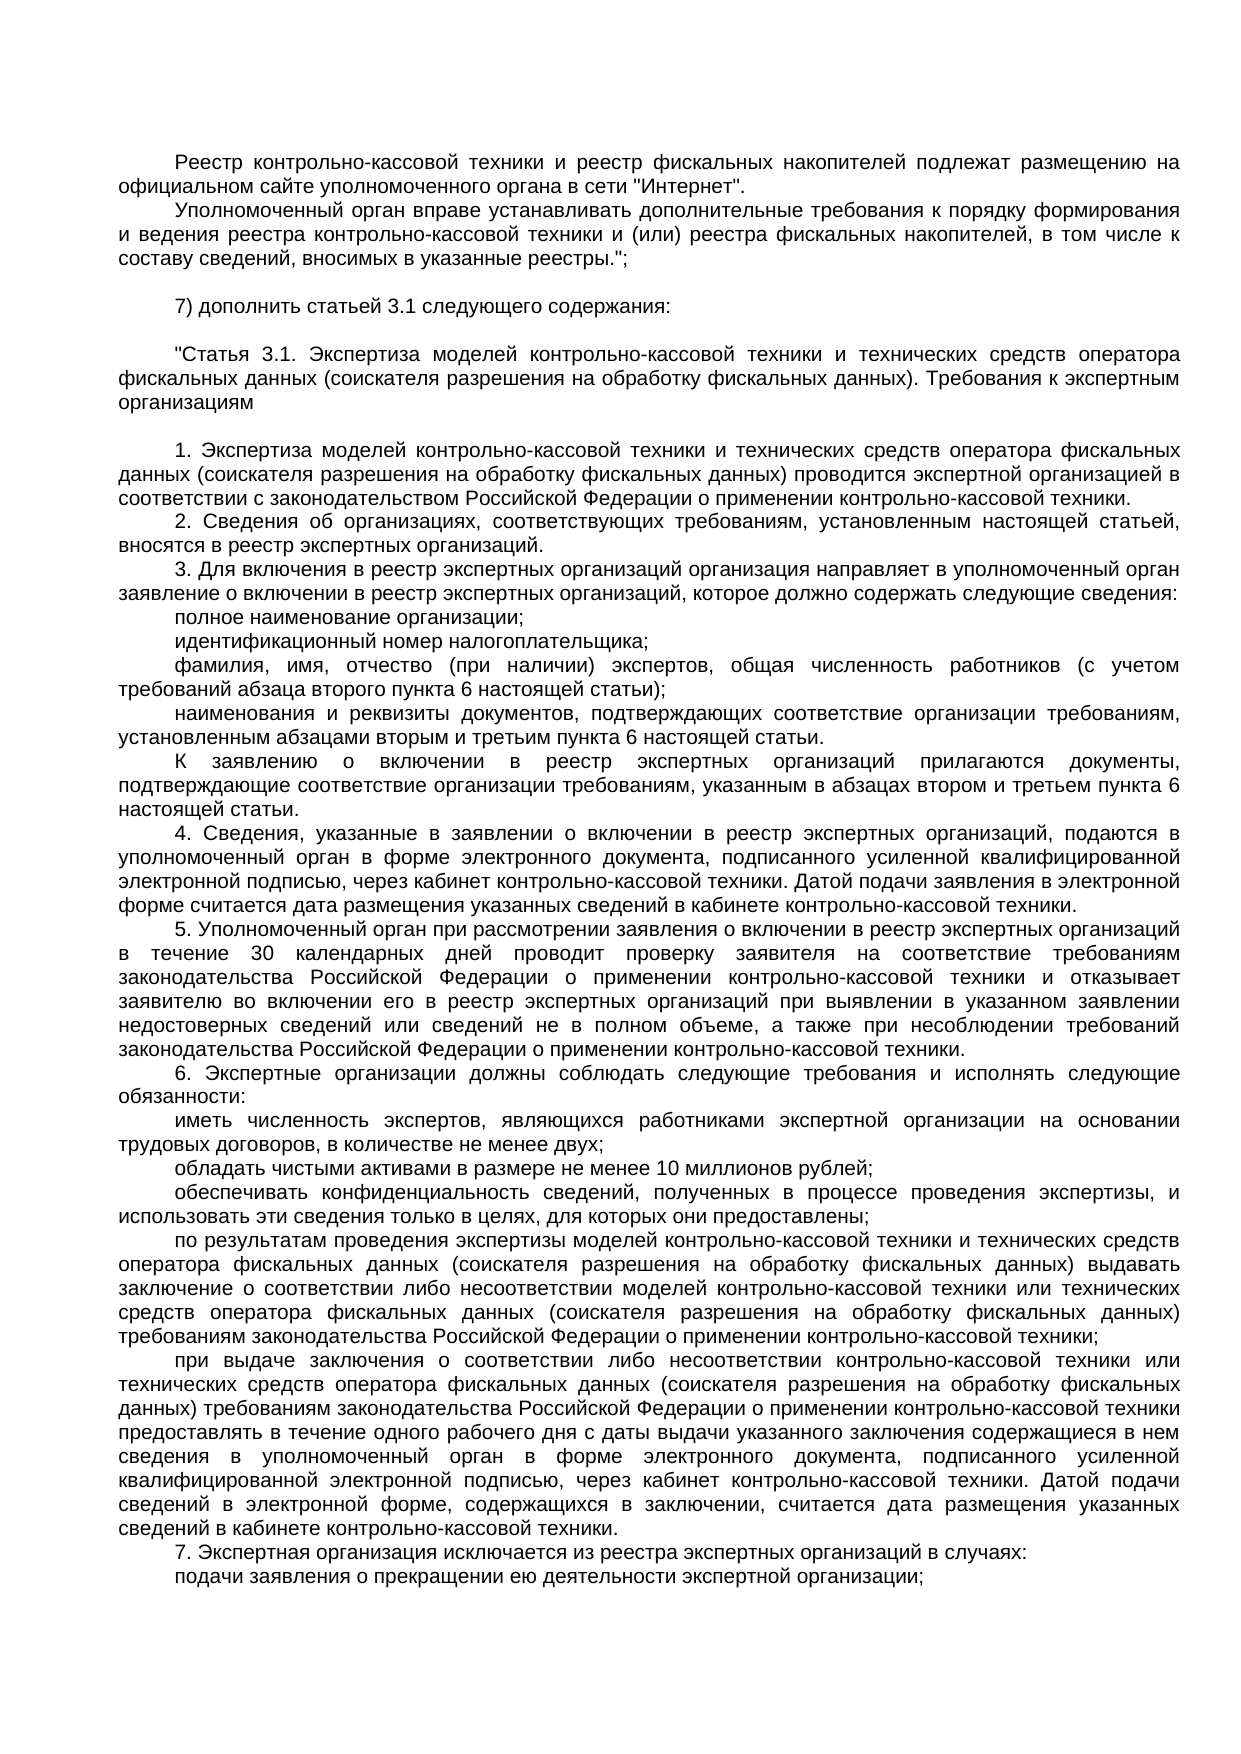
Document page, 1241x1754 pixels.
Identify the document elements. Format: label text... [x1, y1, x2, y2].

text 4. Сведения, указанные в заявлении о включении в реестр экспертных организаций, подаются в уполномоченный орган в форме электронного документа, подписанного усиленной квалифицированной электронной подписью, через кабинет контрольно-кассовой техники. Датой подачи заявления в электронной форме считается дата размещения указанных сведений в кабинете контрольно-кассовой техники. [118, 821, 1181, 917]
text иметь численность экспертов, являющихся работниками экспертной организации на основании трудовых договоров, в количестве не менее двух; [118, 1108, 1181, 1156]
text 7) дополнить статьей 3.1 следующего содержания: [118, 294, 1181, 318]
text по результатам проведения экспертизы моделей контрольно-кассовой техники и технических средств оператора фискальных данных (соискателя разрешения на обработку фискальных данных) выдавать заключение о соответствии либо несоответствии моделей контрольно-кассовой техники или технических средств оператора фискальных данных (соискателя разрешения на обработку фискальных данных) требованиям законодательства Российской Федерации о применении контрольно-кассовой техники; [118, 1228, 1181, 1348]
text подачи заявления о прекращении ею деятельности экспертной организации; [118, 1563, 1181, 1587]
text 7. Экспертная организация исключается из реестра экспертных организаций в случаях: [118, 1539, 1181, 1563]
text наименования и реквизиты документов, подтверждающих соответствие организации требованиям, установленным абзацами вторым и третьим пункта 6 настоящей статьи. [118, 701, 1181, 749]
text "Статья 3.1. Экспертиза моделей контрольно-кассовой техники и технических средств оператора фискальных данных (соискателя разрешения на обработку фискальных данных). Требования к экспертным организациям [118, 342, 1181, 413]
text 3. Для включения в реестр экспертных организаций организация направляет в уполномоченный орган заявление о включении в реестр экспертных организаций, которое должно содержать следующие сведения: [118, 557, 1181, 605]
text при выдаче заключения о соответствии либо несоответствии контрольно-кассовой техники или технических средств оператора фискальных данных (соискателя разрешения на обработку фискальных данных) требованиям законодательства Российской Федерации о применении контрольно-кассовой техники предоставлять в течение одного рабочего дня с даты выдачи указанного заключения содержащиеся в нем сведения в уполномоченный орган в форме электронного документа, подписанного усиленной квалифицированной электронной подписью, через кабинет контрольно-кассовой техники. Датой подачи сведений в электронной форме, содержащихся в заключении, считается дата размещения указанных сведений в кабинете контрольно-кассовой техники. [118, 1348, 1181, 1539]
text К заявлению о включении в реестр экспертных организаций прилагаются документы, подтверждающие соответствие организации требованиям, указанным в абзацах втором и третьем пункта 6 настоящей статьи. [118, 749, 1181, 821]
text идентификационный номер налогоплательщика; [118, 629, 1181, 653]
text обладать чистыми активами в размере не менее 10 миллионов рублей; [118, 1156, 1181, 1180]
text полное наименование организации; [118, 605, 1181, 629]
text 5. Уполномоченный орган при рассмотрении заявления о включении в реестр экспертных организаций в течение 30 календарных дней проводит проверку заявителя на соответствие требованиям законодательства Российской Федерации о применении контрольно-кассовой техники и отказывает заявителю во включении его в реестр экспертных организаций при выявлении в указанном заявлении недостоверных сведений или сведений не в полном объеме, а также при несоблюдении требований законодательства Российской Федерации о применении контрольно-кассовой техники. [118, 917, 1181, 1060]
text Уполномоченный орган вправе устанавливать дополнительные требования к порядку формирования и ведения реестра контрольно-кассовой техники и (или) реестра фискальных накопителей, в том числе к составу сведений, вносимых в указанные реестры."; [118, 198, 1181, 270]
text 2. Сведения об организациях, соответствующих требованиям, установленным настоящей статьей, вносятся в реестр экспертных организаций. [118, 509, 1181, 557]
text фамилия, имя, отчество (при наличии) экспертов, общая численность работников (с учетом требований абзаца второго пункта 6 настоящей статьи); [118, 653, 1181, 701]
text Реестр контрольно-кассовой техники и реестр фискальных накопителей подлежат размещению на официальном сайте уполномоченного органа в сети "Интернет". [118, 150, 1181, 198]
text обеспечивать конфиденциальность сведений, полученных в процессе проведения экспертизы, и использовать эти сведения только в целях, для которых они предоставлены; [118, 1180, 1181, 1228]
text 1. Экспертиза моделей контрольно-кассовой техники и технических средств оператора фискальных данных (соискателя разрешения на обработку фискальных данных) проводится экспертной организацией в соответствии с законодательством Российской Федерации о применении контрольно-кассовой техники. [118, 437, 1181, 509]
text 6. Экспертные организации должны соблюдать следующие требования и исполнять следующие обязанности: [118, 1060, 1181, 1108]
